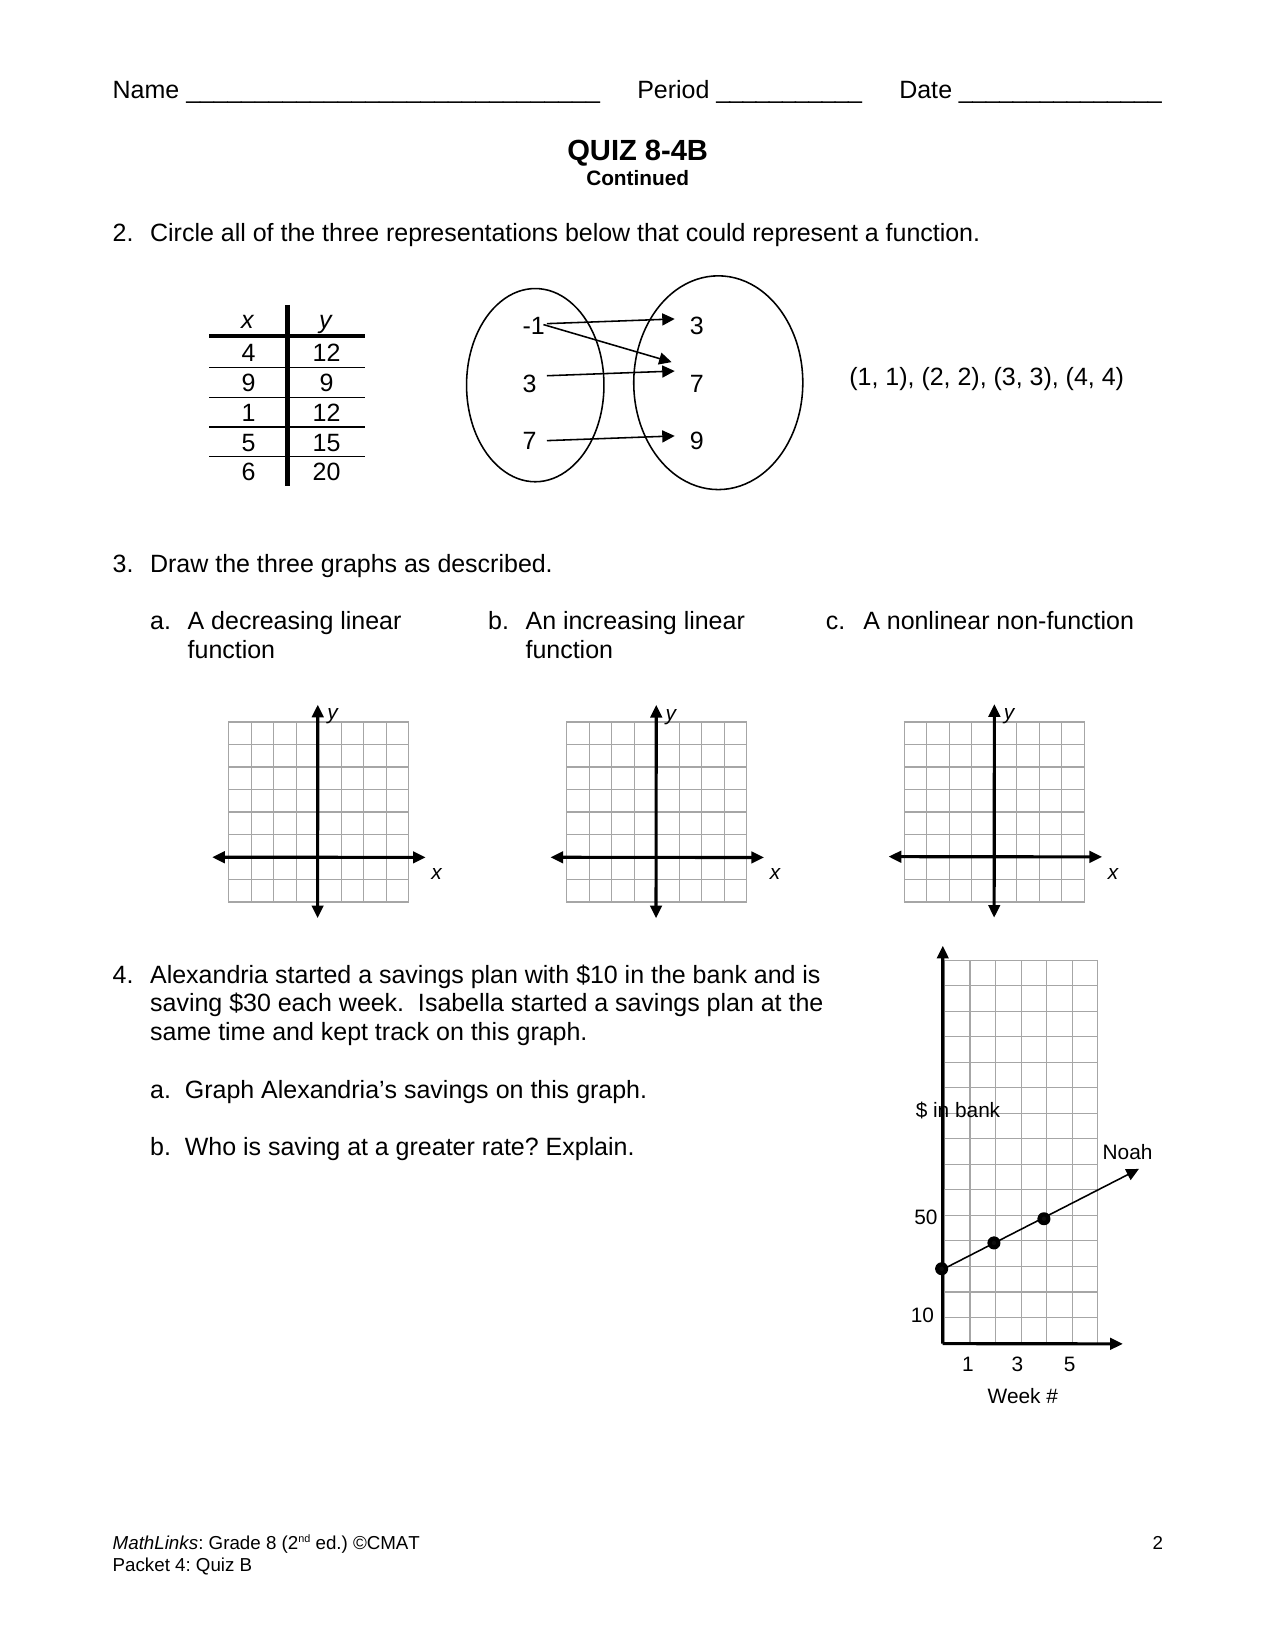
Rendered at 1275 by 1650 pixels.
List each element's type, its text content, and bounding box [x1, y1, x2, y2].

table_header (1, 1), (2, 2), (3, 3), (4, 4) [812, 276, 1161, 492]
table_header [996, 1063, 1021, 1087]
table_header [1022, 986, 1046, 1011]
table_header [945, 1012, 969, 1036]
table_header [1047, 961, 1072, 985]
table_header An increasing linear function [488, 606, 826, 693]
table_header [1022, 1293, 1046, 1317]
table_header [1047, 1114, 1072, 1138]
table_header [1047, 986, 1072, 1011]
table_header [1022, 1139, 1046, 1164]
table_header [971, 1139, 995, 1164]
table_header [971, 1012, 995, 1036]
table_header [953, 1258, 969, 1266]
table_header [996, 986, 1021, 1011]
table_header A decreasing linear function [150, 606, 488, 693]
table_cell [826, 693, 1162, 902]
table_header [1073, 1192, 1097, 1215]
table_header [462, 276, 812, 492]
table_header [1073, 1088, 1097, 1113]
table_header [971, 1063, 995, 1087]
table_header [996, 1293, 1021, 1317]
table_header [1047, 1012, 1072, 1036]
table_header [1047, 1293, 1072, 1317]
table_header [1073, 1012, 1097, 1036]
table_header [1022, 1063, 1046, 1087]
table_header [1047, 1063, 1072, 1087]
table_header [1047, 1216, 1072, 1240]
table_header [971, 1267, 995, 1291]
table_header [971, 1088, 995, 1113]
table_header [1022, 1241, 1046, 1266]
table_header [1022, 1114, 1046, 1138]
table_header [971, 961, 995, 985]
table_header [1022, 1037, 1046, 1062]
table_header [971, 1241, 987, 1253]
table_header [1073, 1293, 1097, 1317]
table_header [1022, 1267, 1046, 1291]
table_cell [488, 693, 826, 902]
table_header [1047, 1318, 1072, 1342]
table_header [1073, 1063, 1097, 1087]
table_header [1098, 960, 1161, 1344]
table_header [945, 1139, 969, 1164]
table_header [1004, 1231, 1021, 1240]
table_header [945, 1241, 969, 1265]
table_header [1073, 1267, 1097, 1291]
table_header [971, 986, 995, 1011]
table_header [996, 1318, 1021, 1342]
table_header [945, 1114, 969, 1138]
table_header Alexandria started a savings plan with $10 in the bank and is saving $30 each week. Isabella started a savings plan at the same time and kept track on this graph. a. Graph Alexandria’s savings on this graph. b. Who is saving at a greater rate? Explain. [113, 960, 881, 1344]
table_header [996, 1241, 1021, 1266]
table_header A nonlinear non-function [826, 606, 1162, 693]
table_header [996, 1165, 1021, 1189]
list Circle all of the three representations below that could represent a function. [112, 218, 1162, 247]
table_header [881, 960, 941, 1344]
table_header [945, 1293, 969, 1317]
table_header [996, 1190, 1021, 1215]
table_header [971, 1037, 995, 1062]
list Draw the three graphs as described. [112, 549, 1162, 578]
table_header [1073, 1318, 1097, 1342]
table_header [1047, 1190, 1072, 1213]
text QUIZ 8-4B [112, 132, 1162, 166]
table_header [945, 1088, 969, 1113]
table_header [113, 276, 462, 492]
table_header [1047, 1139, 1072, 1164]
table_header [1047, 1241, 1072, 1266]
table_header [1073, 1216, 1097, 1240]
table_header [971, 1293, 995, 1317]
table_header [1047, 1088, 1072, 1113]
table_header [945, 1318, 969, 1342]
table_header [1022, 1165, 1046, 1189]
table_header [945, 1190, 969, 1215]
table_header [971, 1248, 995, 1266]
table_header [1047, 1037, 1072, 1062]
table_header [945, 1165, 969, 1189]
table_header [1047, 1267, 1072, 1291]
table_header [1073, 986, 1097, 1011]
table_header [945, 1216, 969, 1240]
table_header [996, 961, 1021, 985]
table_header [971, 1318, 995, 1342]
table_header [996, 1088, 1021, 1113]
table_header [1073, 1037, 1097, 1062]
table_header [945, 1267, 969, 1291]
table_header [996, 1037, 1021, 1062]
table_header [1022, 1190, 1046, 1215]
table_header [996, 1139, 1021, 1164]
table_header [945, 1037, 969, 1062]
table_cell [150, 693, 488, 902]
table_header [996, 1012, 1021, 1036]
table_header [1022, 1216, 1037, 1227]
table_header [1022, 1012, 1046, 1036]
table_header [971, 1165, 995, 1189]
table_header [971, 1114, 995, 1138]
table_header [1073, 1241, 1097, 1266]
table_header [1022, 1222, 1046, 1240]
table_header [1073, 1114, 1097, 1138]
table_header [996, 1216, 1021, 1238]
table_header [945, 1063, 969, 1087]
table_header [1073, 961, 1097, 985]
table_header [1022, 1318, 1046, 1342]
table_header [1022, 1088, 1046, 1113]
text Continued [112, 166, 1162, 190]
table_header [1073, 1190, 1094, 1201]
table_header [1022, 961, 1046, 985]
table_header [1073, 1165, 1097, 1189]
table_header [1073, 1139, 1097, 1164]
table_header [945, 986, 969, 1011]
table_header [996, 1267, 1021, 1291]
table_header [1047, 1165, 1072, 1189]
table_header [1053, 1205, 1072, 1215]
table_header [971, 1190, 995, 1215]
table_header [996, 1114, 1021, 1138]
table_header [945, 961, 969, 985]
table_header [971, 1216, 995, 1240]
